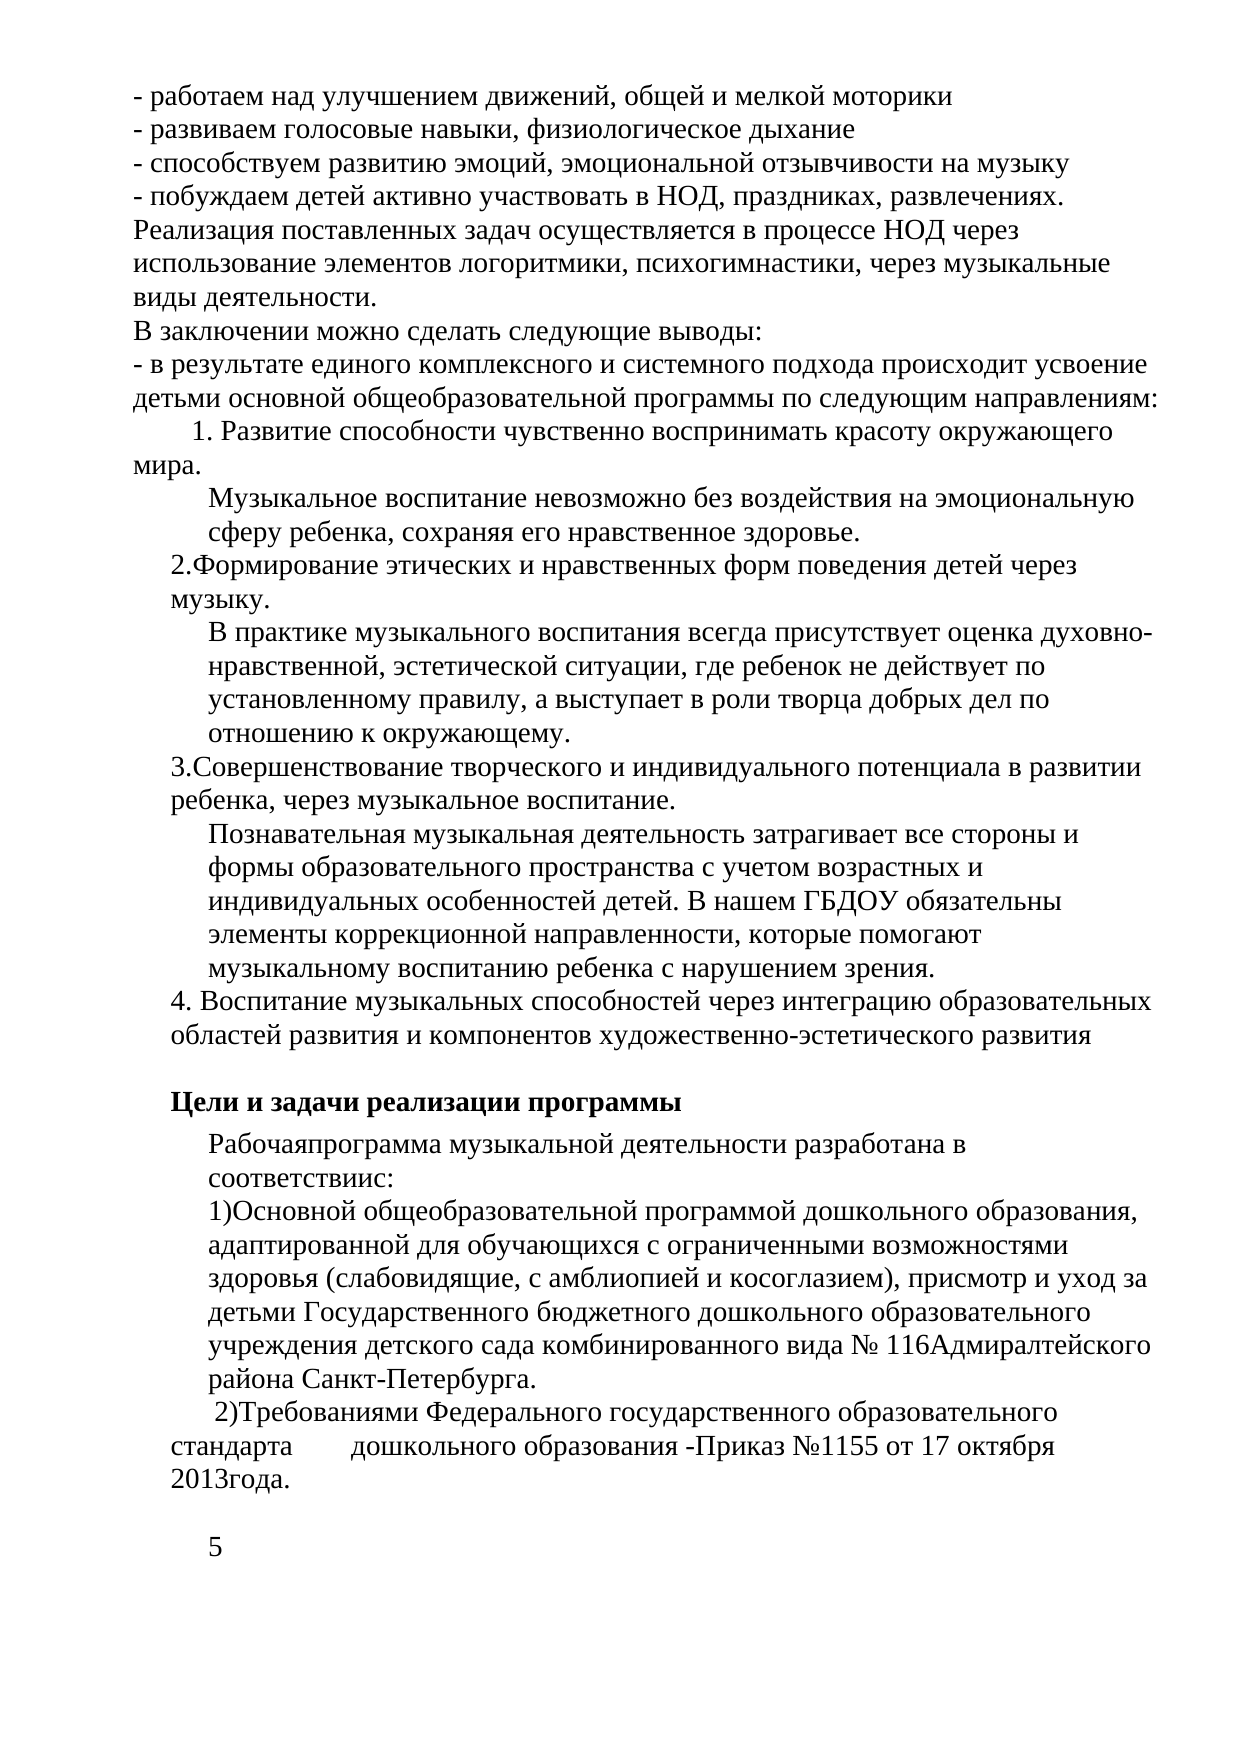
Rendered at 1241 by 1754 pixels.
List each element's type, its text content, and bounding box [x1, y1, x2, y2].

text - побуждаем детей активно участвовать в НОД, праздниках, развлечениях. [133, 178, 1166, 212]
text 3.Совершенствование творческого и индивидуального потенциала в развитии ребенка, через музыкальное воспитание. [170, 749, 1166, 816]
text 1. Развитие способности чувственно воспринимать красоту окружающего мира. [133, 413, 1166, 480]
text - развиваем голосовые навыки, физиологическое дыхание [133, 111, 1166, 145]
text В заключении можно сделать следующие выводы: [133, 313, 1166, 346]
list Рабочаяпрограмма музыкальной деятельности разработана в соответствиис: [208, 1126, 1154, 1193]
text - способствуем развитию эмоций, эмоциональной отзывчивости на музыку [133, 145, 1166, 178]
text Реализация поставленных задач осуществляется в процессе НОД через использование элементов логоритмики, психогимнастики, через музыкальные виды деятельности. [133, 212, 1166, 313]
text Цели и задачи реализации программы [170, 1084, 1168, 1118]
text - в результате единого комплексного и системного подхода происходит усвоение детьми основной общеобразовательной программы по следующим направлениям: [133, 346, 1166, 413]
text 4. Воспитание музыкальных способностей через интеграцию образовательных областей развития и компонентов художественно-эстетического развития [170, 983, 1166, 1051]
text Музыкальное воспитание невозможно без воздействия на эмоциональную сферу ребенка, сохраняя его нравственное здоровье. [208, 480, 1166, 547]
list 5 [208, 1495, 1097, 1562]
text Познавательная музыкальная деятельность затрагивает все стороны и формы образовательного пространства с учетом возрастных и индивидуальных особенностей детей. В нашем ГБДОУ обязательны элементы коррекционной направленности, которые помогают музыкальному воспитанию ребенка с нарушением зрения. [208, 816, 1166, 983]
text 2.Формирование этических и нравственных форм поведения детей через музыку. [170, 547, 1166, 614]
list 1)Основной общеобразовательной программой дошкольного образования, адаптированной для обучающихся с ограниченными возможностями здоровья (слабовидящие, с амблиопией и косоглазием), присмотр и уход за детьми Государственного бюджетного дошкольного образовательного учреждения детского сада комбинированного вида № 116Адмиралтейского района Санкт-Петербурга. [208, 1193, 1154, 1394]
text 2)Требованиями Федерального государственного образовательного стандарта дошкольного образования -Приказ №1155 от 17 октября 2013года. [170, 1394, 1097, 1495]
text - работаем над улучшением движений, общей и мелкой моторики [133, 78, 1166, 111]
text В практике музыкального воспитания всегда присутствует оценка духовно-нравственной, эстетической ситуации, где ребенок не действует по установленному правилу, а выступает в роли творца добрых дел по отношению к окружающему. [208, 614, 1166, 749]
